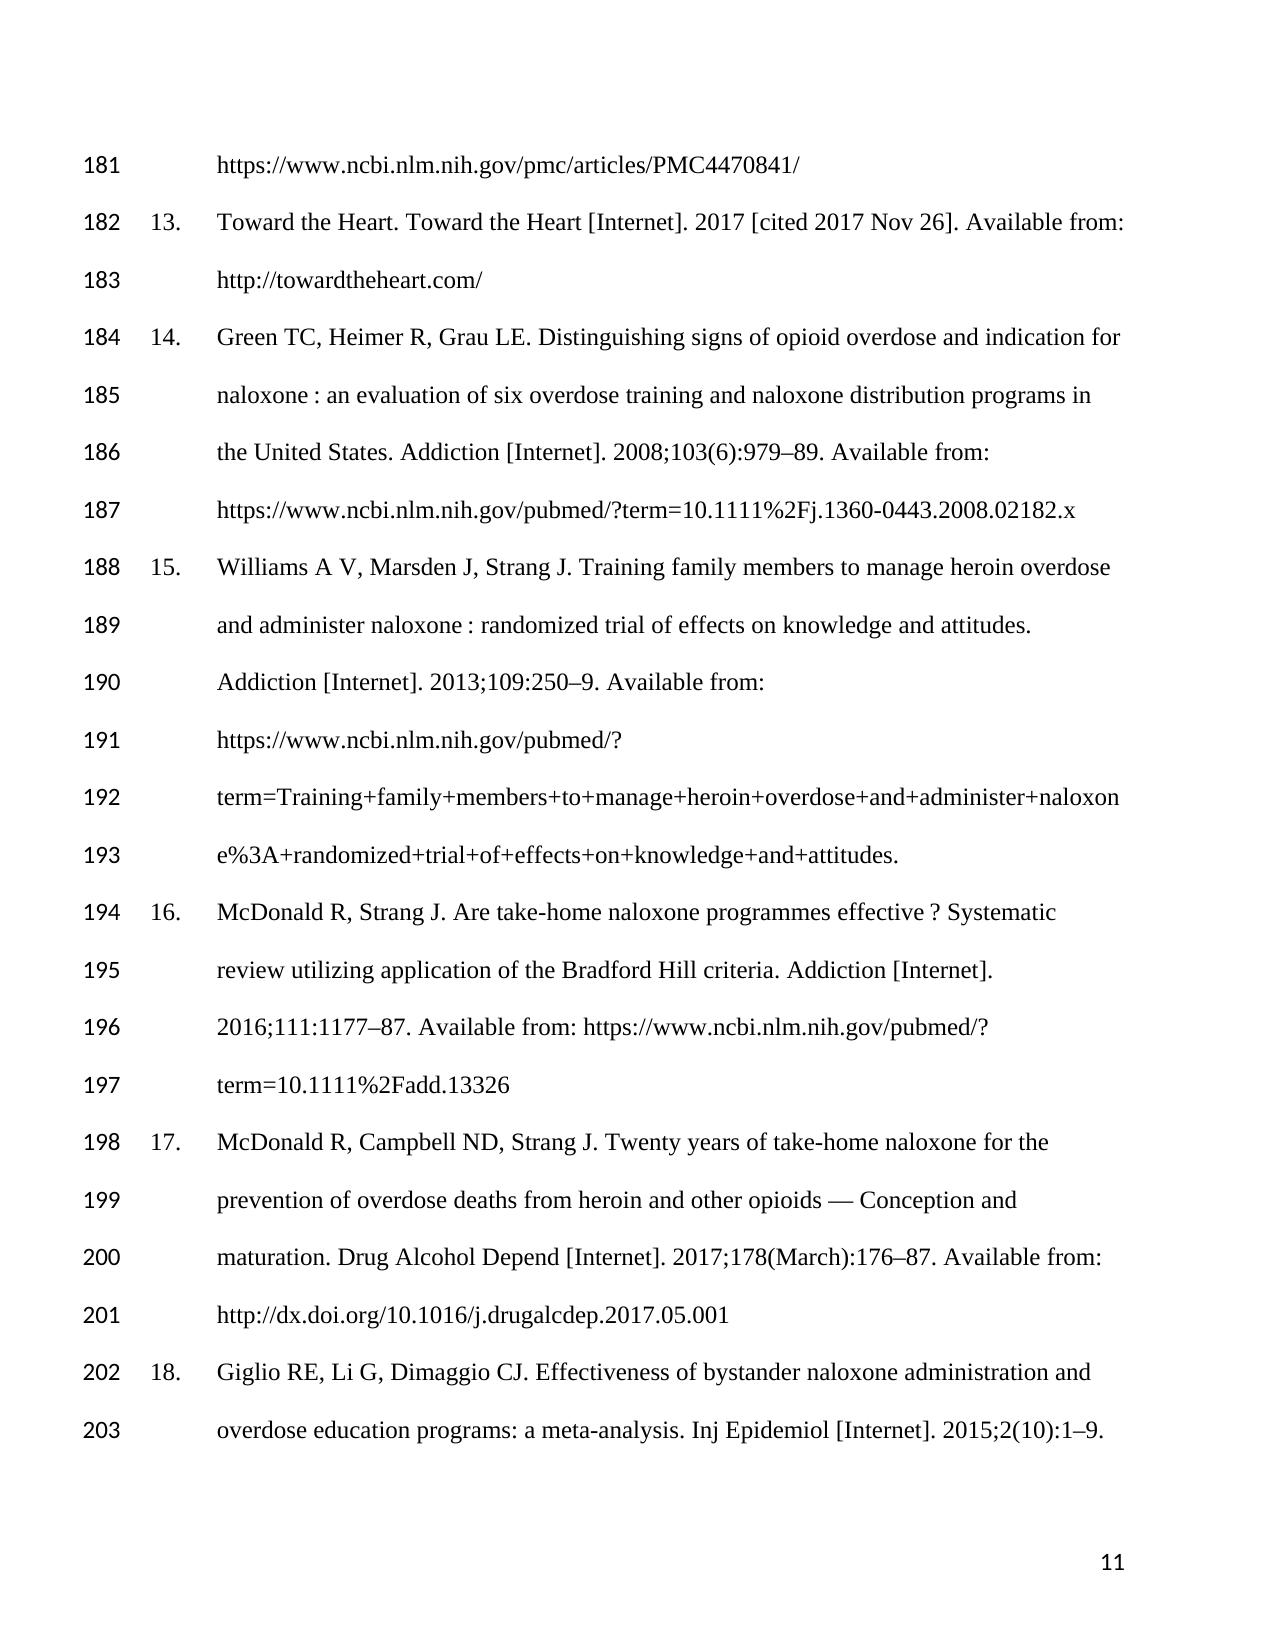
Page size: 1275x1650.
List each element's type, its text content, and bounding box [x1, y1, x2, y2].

text 13. Toward the Heart. Toward the Heart [Internet]. 2017 [cited 2017 Nov 26]. Available from: http://towardtheheart.com/ [150, 207, 1125, 294]
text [150, 1357, 1125, 1444]
text 16. Mconald R, Strang J. Are take-home naloxone programmes effective ? Systematic review utilizing application of the Bradford Hill criteria. Addiction. 2016;111:1177–87. [150, 897, 1125, 1099]
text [150, 150, 1125, 179]
text 17. Mconald R, Campbell ND, Strang J. Twenty years of take-home naloxone for the prevention of overdose deaths from heroin and other opioids — Conception and maturation. Drug Alcohol Depend [Internet]. 2017;178(March):176–87. Available from: http://dx.doi.org/10.1016/j.drugalcdep.2017.05.001 [150, 1127, 1125, 1329]
text 15. Williams A V, Marsden J, Strang J. Training family members to manage heroin overdose and administer naloxone : randomized trial of effects on knowledge and attitudes. Addiction [Internet]. 2013;109:250–9. Available from: https://www.ncbi.nlm.nih.gov/pubmed/?term=Training+family+members+to+manage+heroin+overdose+and+administer+naloxone%3A+randomized+trial+of+effects+on+knowledge+and+attitudes. [150, 552, 1125, 869]
text 14. Green TC, Heimer R, Grau LE. Distinguishing signs of opioid overdose and indication for naloxone : an evaluation of six overdose training and naloxone distribution programs in the United States. Addiction. 2008;103(6):979–89. [150, 322, 1125, 524]
